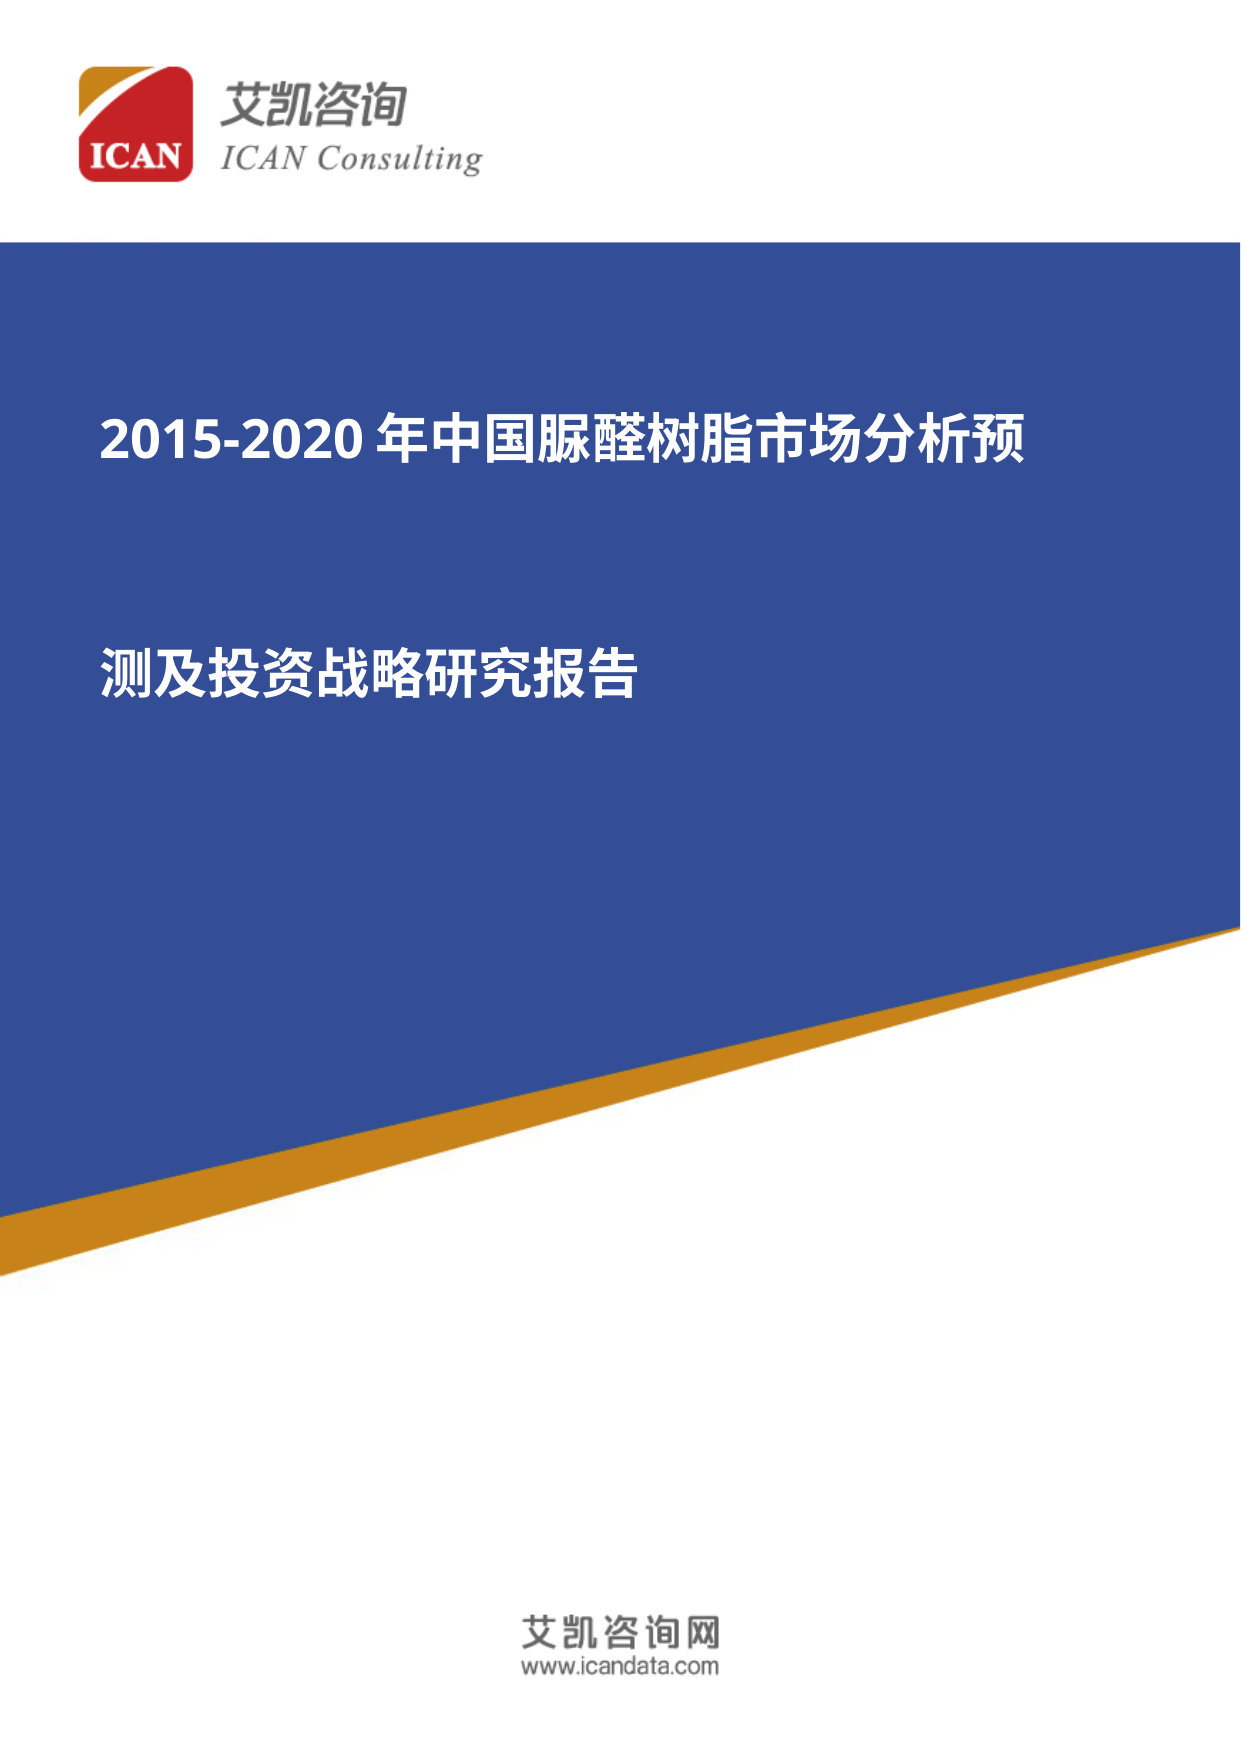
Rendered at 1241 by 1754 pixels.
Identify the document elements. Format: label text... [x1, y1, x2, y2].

picture [0, 5, 1241, 1754]
subtitle 2015-2020年中国脲醛树脂市场分析预测及投资战略研究报告 [99, 386, 1053, 718]
